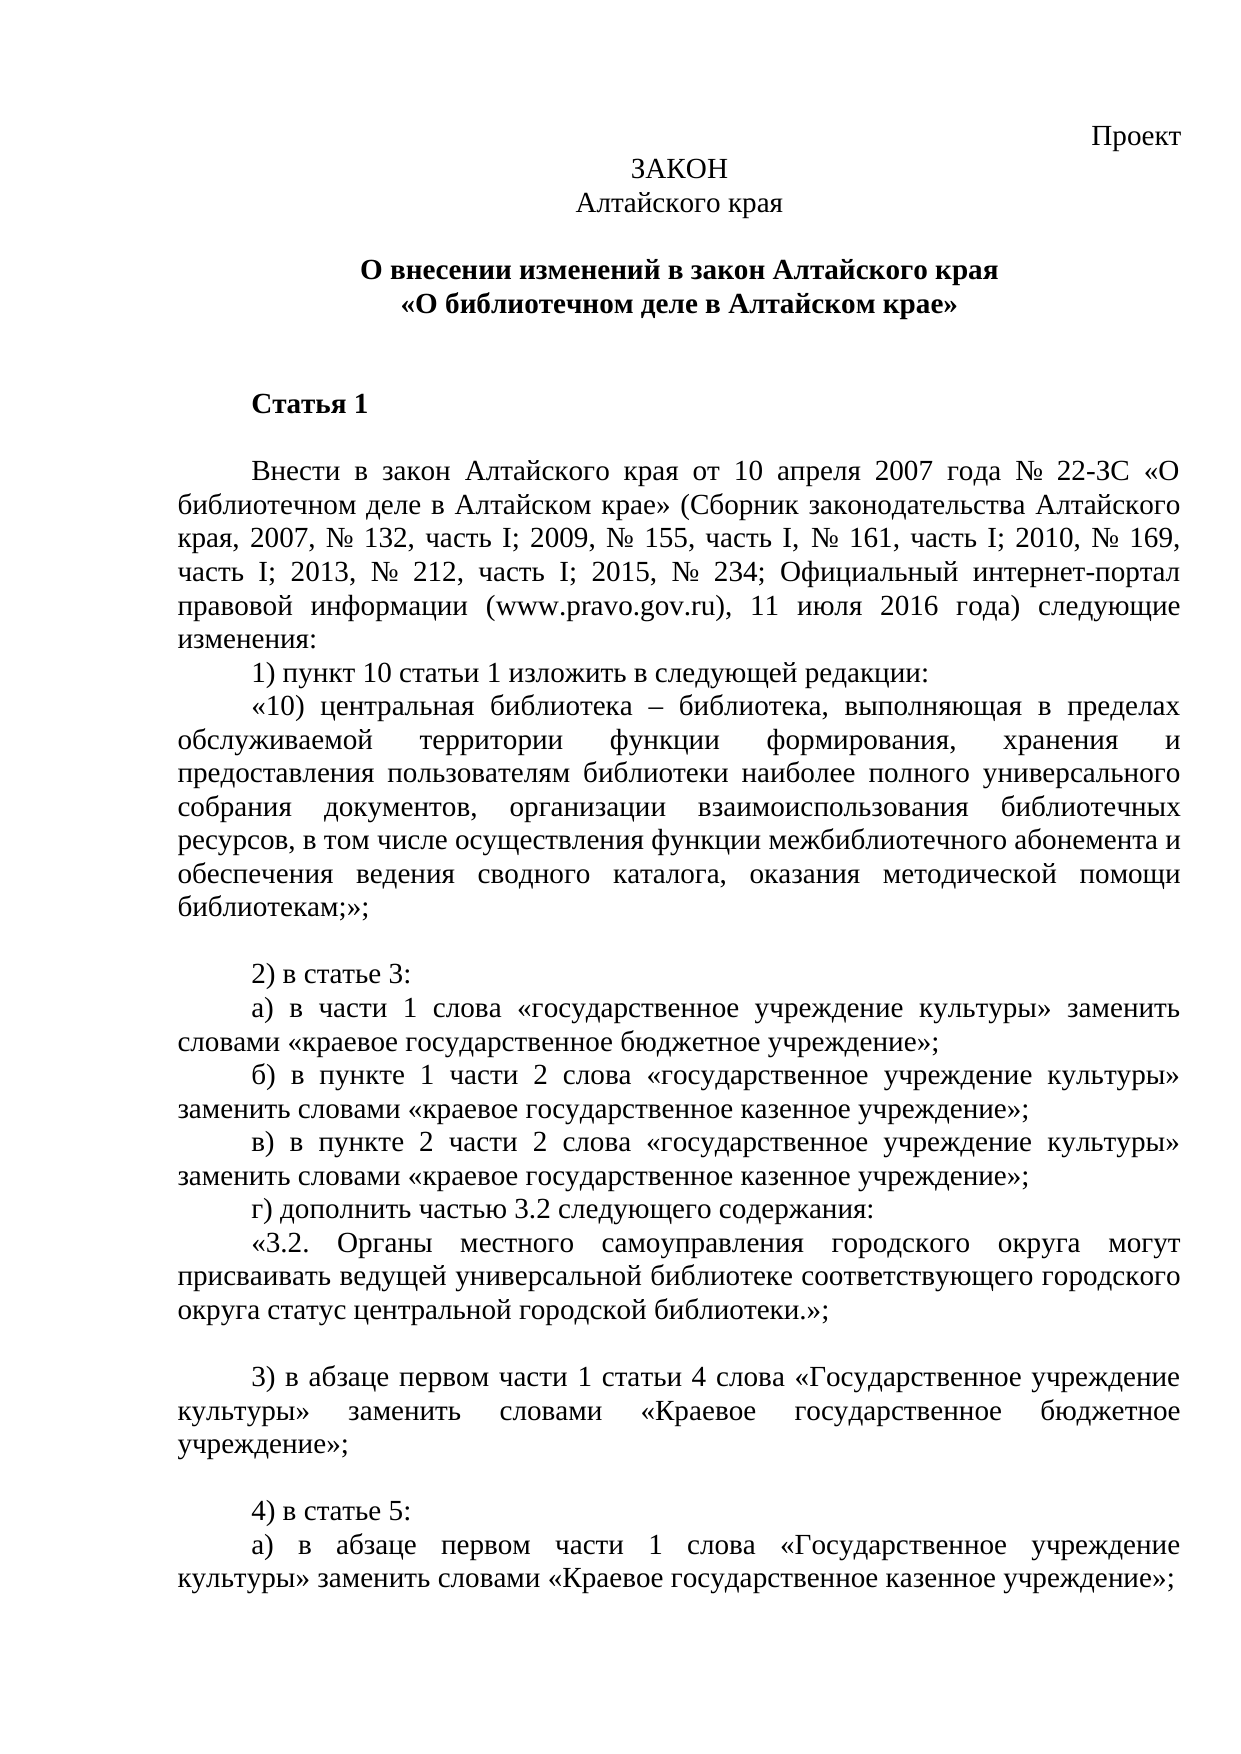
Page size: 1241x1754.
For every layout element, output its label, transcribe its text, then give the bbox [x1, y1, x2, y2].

text б) в пункте 1 части 2 слова «государственное учреждение культуры» заменить словами «краевое государственное казенное учреждение»; [177, 1057, 1181, 1124]
text в) в пункте 2 части 2 слова «государственное учреждение культуры» заменить словами «краевое государственное казенное учреждение»; [177, 1124, 1181, 1191]
text а) в абзаце первом части 1 слова «Государственное учреждение культуры» заменить словами «Краевое государственное казенное учреждение»; [177, 1527, 1181, 1594]
text «О библиотечном деле в Алтайском крае» [177, 286, 1181, 319]
text 2) в статье 3: [177, 957, 1181, 990]
text Алтайского края [177, 185, 1181, 219]
text 3) в абзаце первом части 1 статьи 4 слова «Государственное учреждение культуры» заменить словами «Краевое государственное бюджетное учреждение»; [177, 1359, 1181, 1460]
text О внесении изменений в закон Алтайского края [177, 252, 1181, 286]
text Внести в закон Алтайского края от 10 апреля 2007 года № 22-ЗС «О библиотечном деле в Алтайском крае» (Сборник законодательства Алтайского края, 2007, № 132, часть I; 2009, № 155, часть I, № 161, часть I; 2010, № 169, часть I; 2013, № 212, часть I; 2015, № 234; Официальный интернет-портал правовой информации (www.pravo.gov.ru), 11 июля 2016 года) следующие изменения: [177, 453, 1181, 655]
text «3.2. Органы местного самоуправления городского округа могут присваивать ведущей универсальной библиотеке соответствующего городского округа статус центральной городской библиотеки.»; [177, 1225, 1181, 1326]
text ЗАКОН [177, 152, 1181, 185]
text 4) в статье 5: [177, 1493, 1181, 1527]
text а) в части 1 слова «государственное учреждение культуры» заменить словами «краевое государственное бюджетное учреждение»; [177, 990, 1181, 1057]
text Проект [177, 118, 1181, 152]
text Статья 1 [177, 386, 1181, 420]
text 1) пункт 10 статьи 1 изложить в следующей редакции: [177, 655, 1181, 688]
text г) дополнить частью 3.2 следующего содержания: [177, 1191, 1181, 1225]
text «10) центральная библиотека – библиотека, выполняющая в пределах обслуживаемой территории функции формирования, хранения и предоставления пользователям библиотеки наиболее полного универсального собрания документов, организации взаимоиспользования библиотечных ресурсов, в том числе осуществления функции межбиблиотечного абонемента и обеспечения ведения сводного каталога, оказания методической помощи библиотекам;»; [177, 688, 1181, 923]
